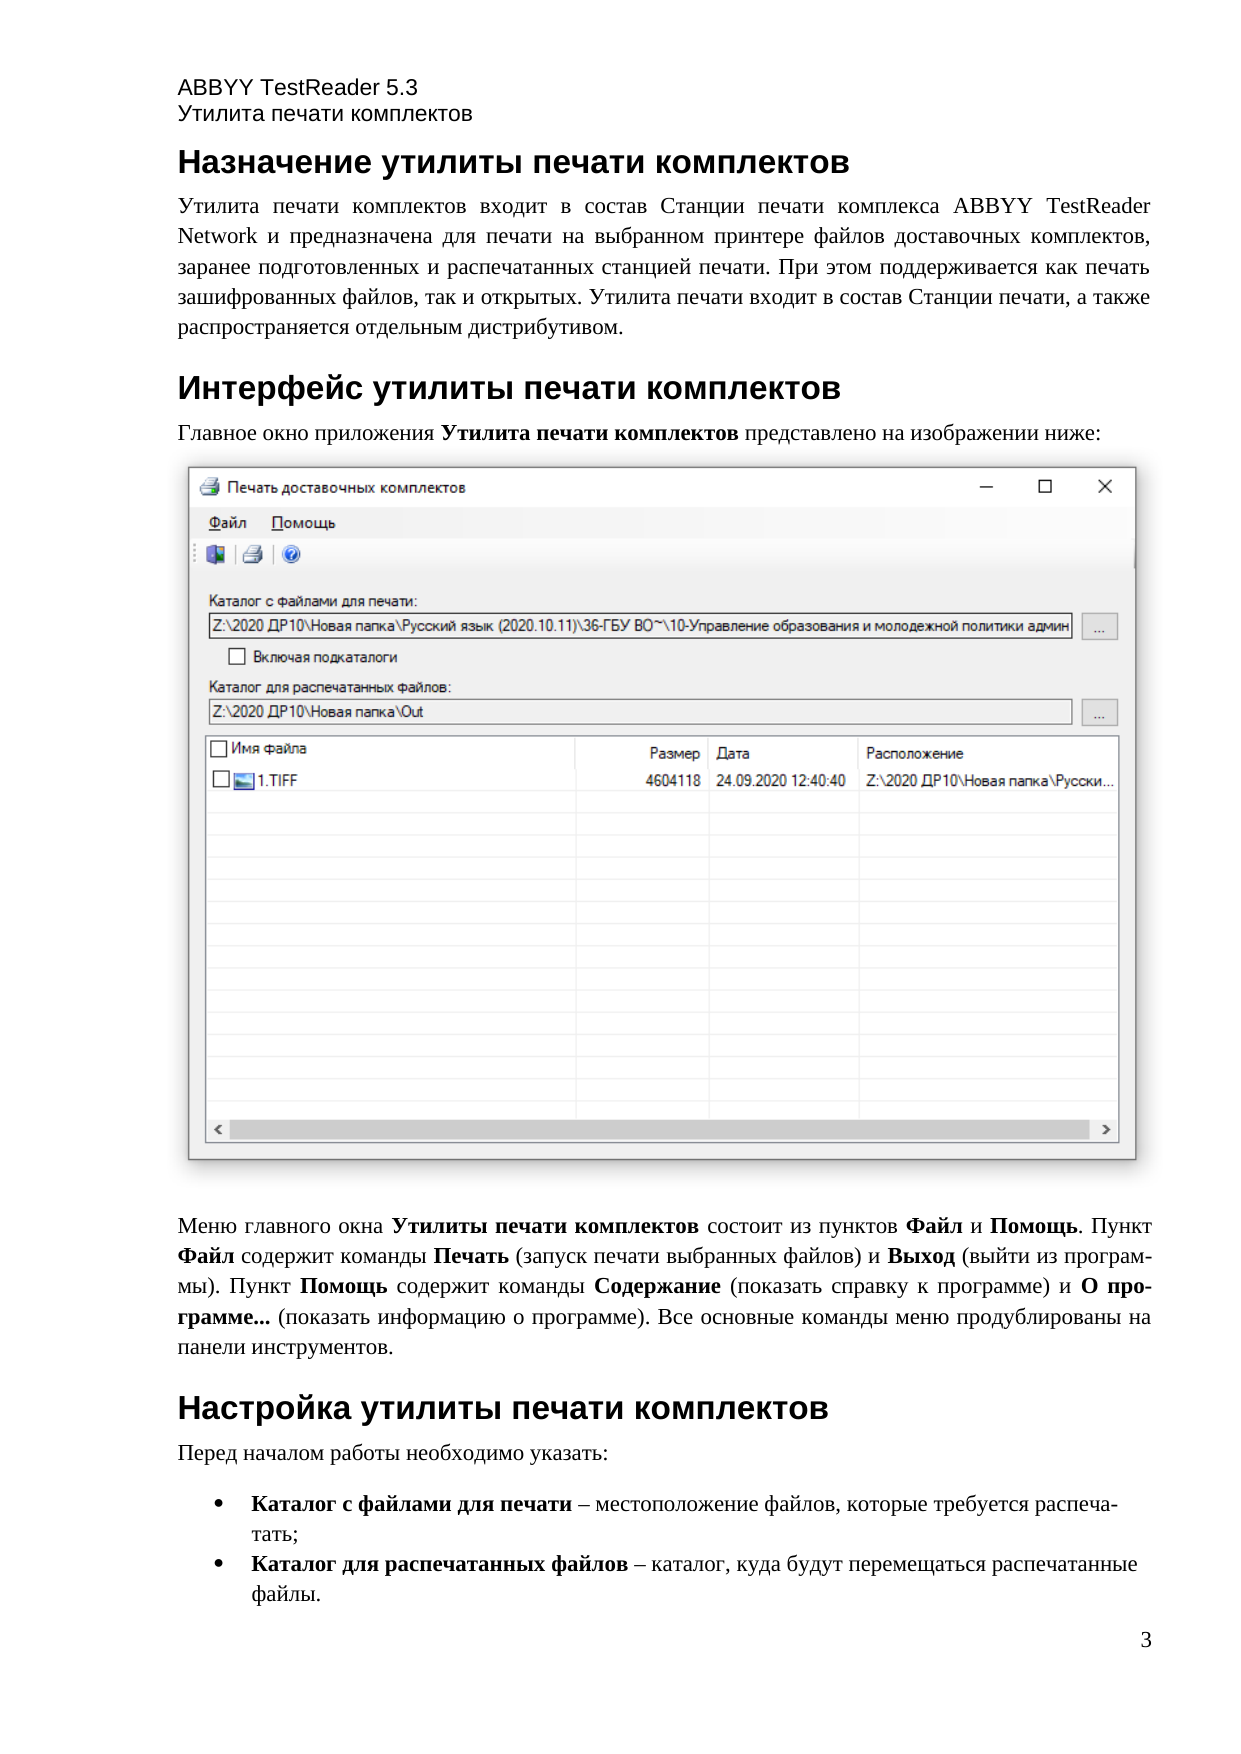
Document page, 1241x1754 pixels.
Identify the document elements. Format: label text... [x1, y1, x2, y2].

subtitle Назначение утилиты печати комплектов [177, 142, 1163, 180]
subtitle Интерфейс утилиты печати комплектов [177, 368, 1163, 407]
text Главное окно приложения Утилита печати комплектов представлено на изображении ниже: [177, 419, 1163, 445]
list Каталог с файлами для печати – местоположение файлов, которые требуется распеча- тать; [214, 1490, 1120, 1546]
picture [166, 446, 1164, 1189]
text Утилита печати комплектов входит в состав Станции печати комплекса ABBYY TestReader Network и предназначена для печати на выбранном принтере файлов доставочных комплектов, заранее подготовленных и распечатанных станцией печати. При этом поддерживается как печать зашифрованных файлов, так и открытых. Утилита печати входит в состав Станции печати, а также распространяется отдельным дистрибутивом. [177, 192, 1152, 339]
list Каталог для распечатанных файлов – каталог, куда будут перемещаться распечатанные файлы. [214, 1550, 1139, 1606]
text Перед началом работы необходимо указать: [177, 1439, 1163, 1465]
subtitle Настройка утилиты печати комплектов [177, 1388, 1163, 1427]
text Меню главного окна Утилиты печати комплектов состоит из пунктов Файл и Помощь. Пункт Файл содержит команды Печать (запуск печати выбранных файлов) и Выход (выйти из програм- мы). Пункт Помощь содержит команды Содержание (показать справку к программе) и О про- грамме... (показать информацию о программе). Все основные команды меню продублированы на панели инструментов. [177, 1212, 1153, 1359]
